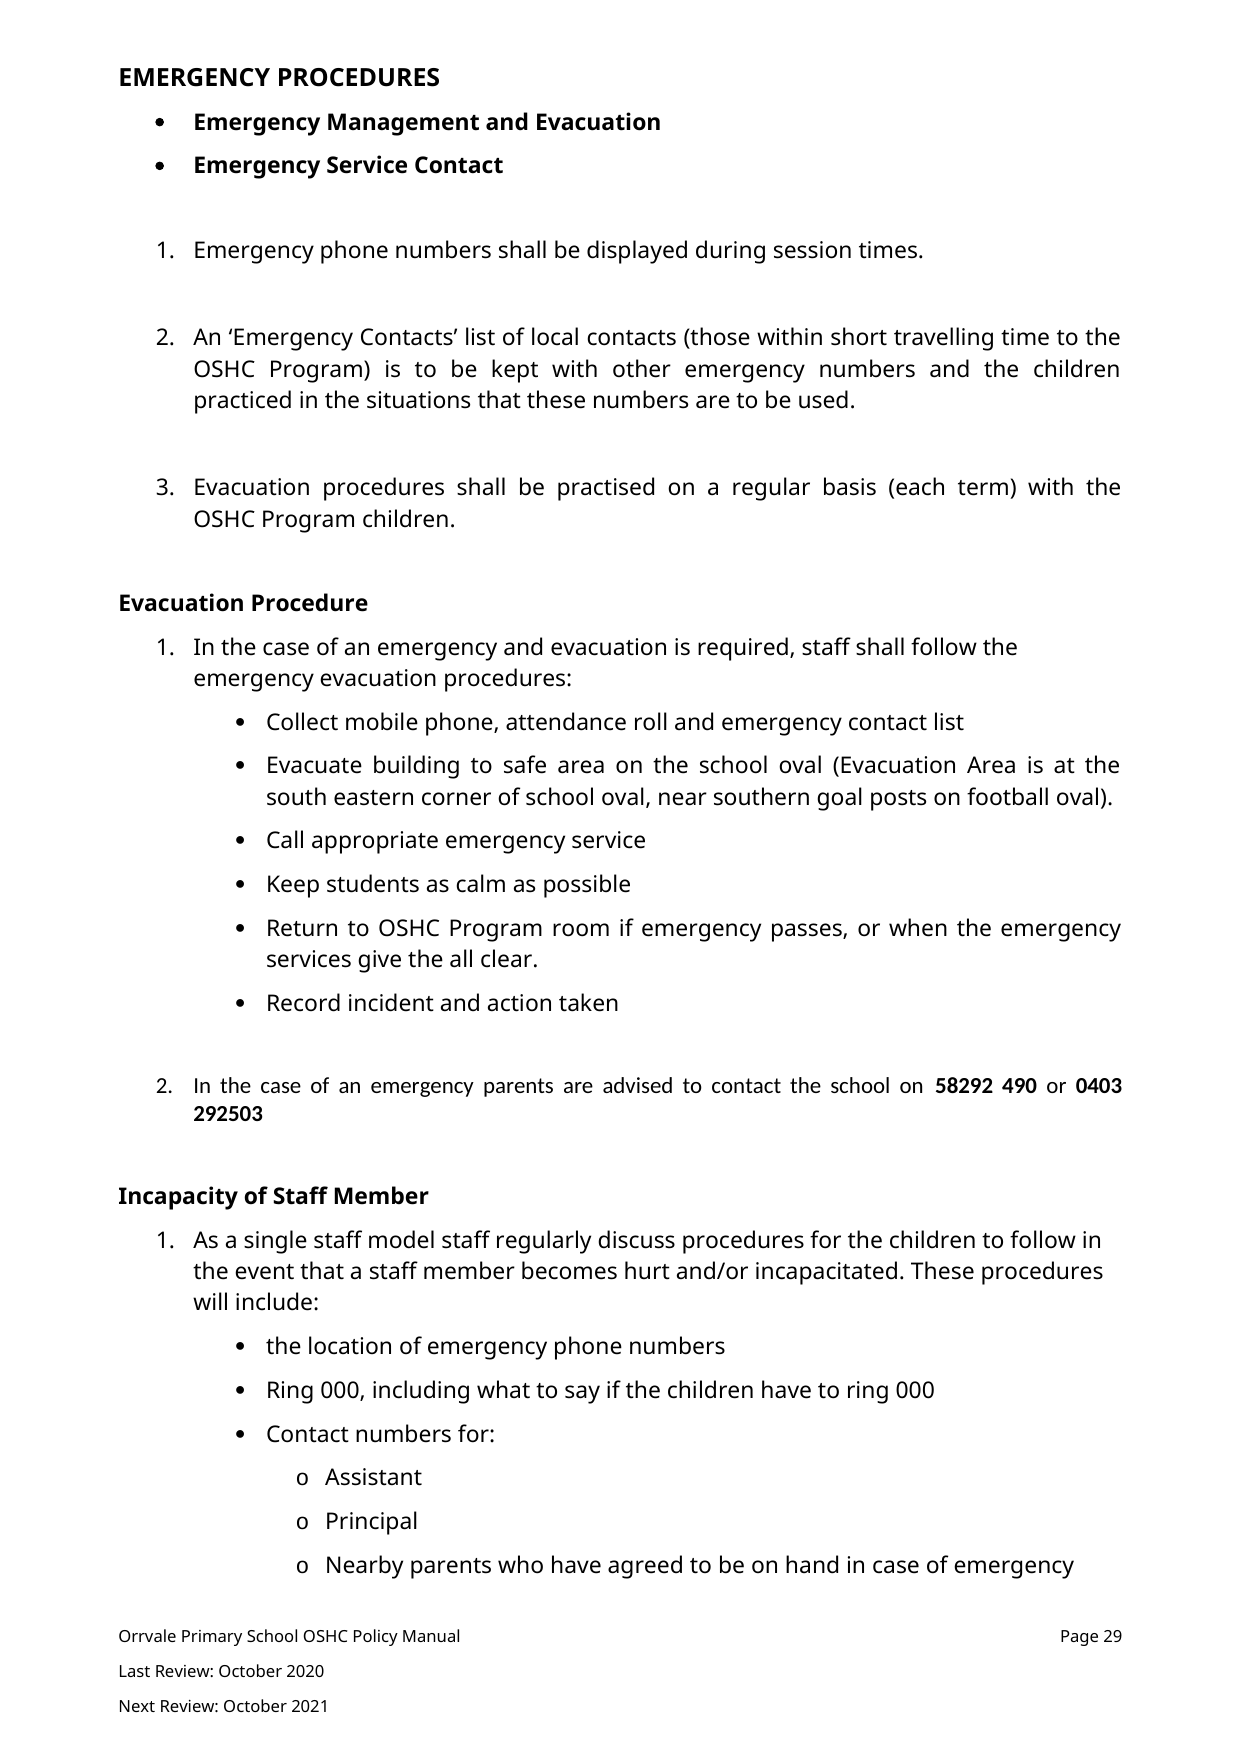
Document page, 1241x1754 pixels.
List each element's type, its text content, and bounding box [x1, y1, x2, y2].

list In the case of an emergency and evacuation is required, staff shall follow the emergency evacuation procedures: [156, 631, 1122, 693]
list An ‘Emergency Contacts’ list of local contacts (those within short travelling time to the OSHC Program) is to be kept with other emergency numbers and the children practiced in the situations that these numbers are to be used. [156, 321, 1122, 415]
list Ring 000, including what to say if the children have to ring 000 [236, 1374, 1122, 1405]
list Return to OSHC Program room if emergency passes, or when the emergency services give the all clear. [236, 912, 1122, 974]
list Emergency Management and Evacuation [156, 106, 1122, 137]
list Nearby parents who have agreed to be on hand in case of emergency [295, 1549, 1122, 1580]
list Keep students as calm as possible [236, 868, 1122, 899]
list Collect mobile phone, attendance roll and emergency contact list [236, 706, 1122, 737]
list Emergency Service Contact [156, 149, 1122, 181]
list Contact numbers for: [236, 1418, 1122, 1449]
list Assistant [295, 1461, 1122, 1493]
text Evacuation Procedure [118, 587, 1122, 618]
list In the case of an emergency parents are advised to contact the school on 58292 490 or 0403 292503 [156, 1071, 1122, 1127]
list As a single staff model staff regularly discuss procedures for the children to follow in the event that a staff member becomes hurt and/or incapacitated. These procedures will include: [156, 1224, 1122, 1318]
text Incapacity of Staff Member [118, 1180, 1122, 1211]
list the location of emergency phone numbers [236, 1330, 1122, 1361]
list Evacuation procedures shall be practised on a regular basis (each term) with the OSHC Program children. [156, 471, 1122, 534]
list Call appropriate emergency service [236, 824, 1122, 856]
list Emergency phone numbers shall be displayed during session times. [156, 234, 1122, 265]
list Evacuate building to safe area on the school oval (Evacuation Area is at the south eastern corner of school oval, near southern goal posts on football oval). [236, 749, 1122, 812]
subtitle EMERGENCY PROCEDURES [118, 59, 1122, 93]
list Principal [295, 1505, 1122, 1537]
list Record incident and action taken [236, 987, 1122, 1018]
